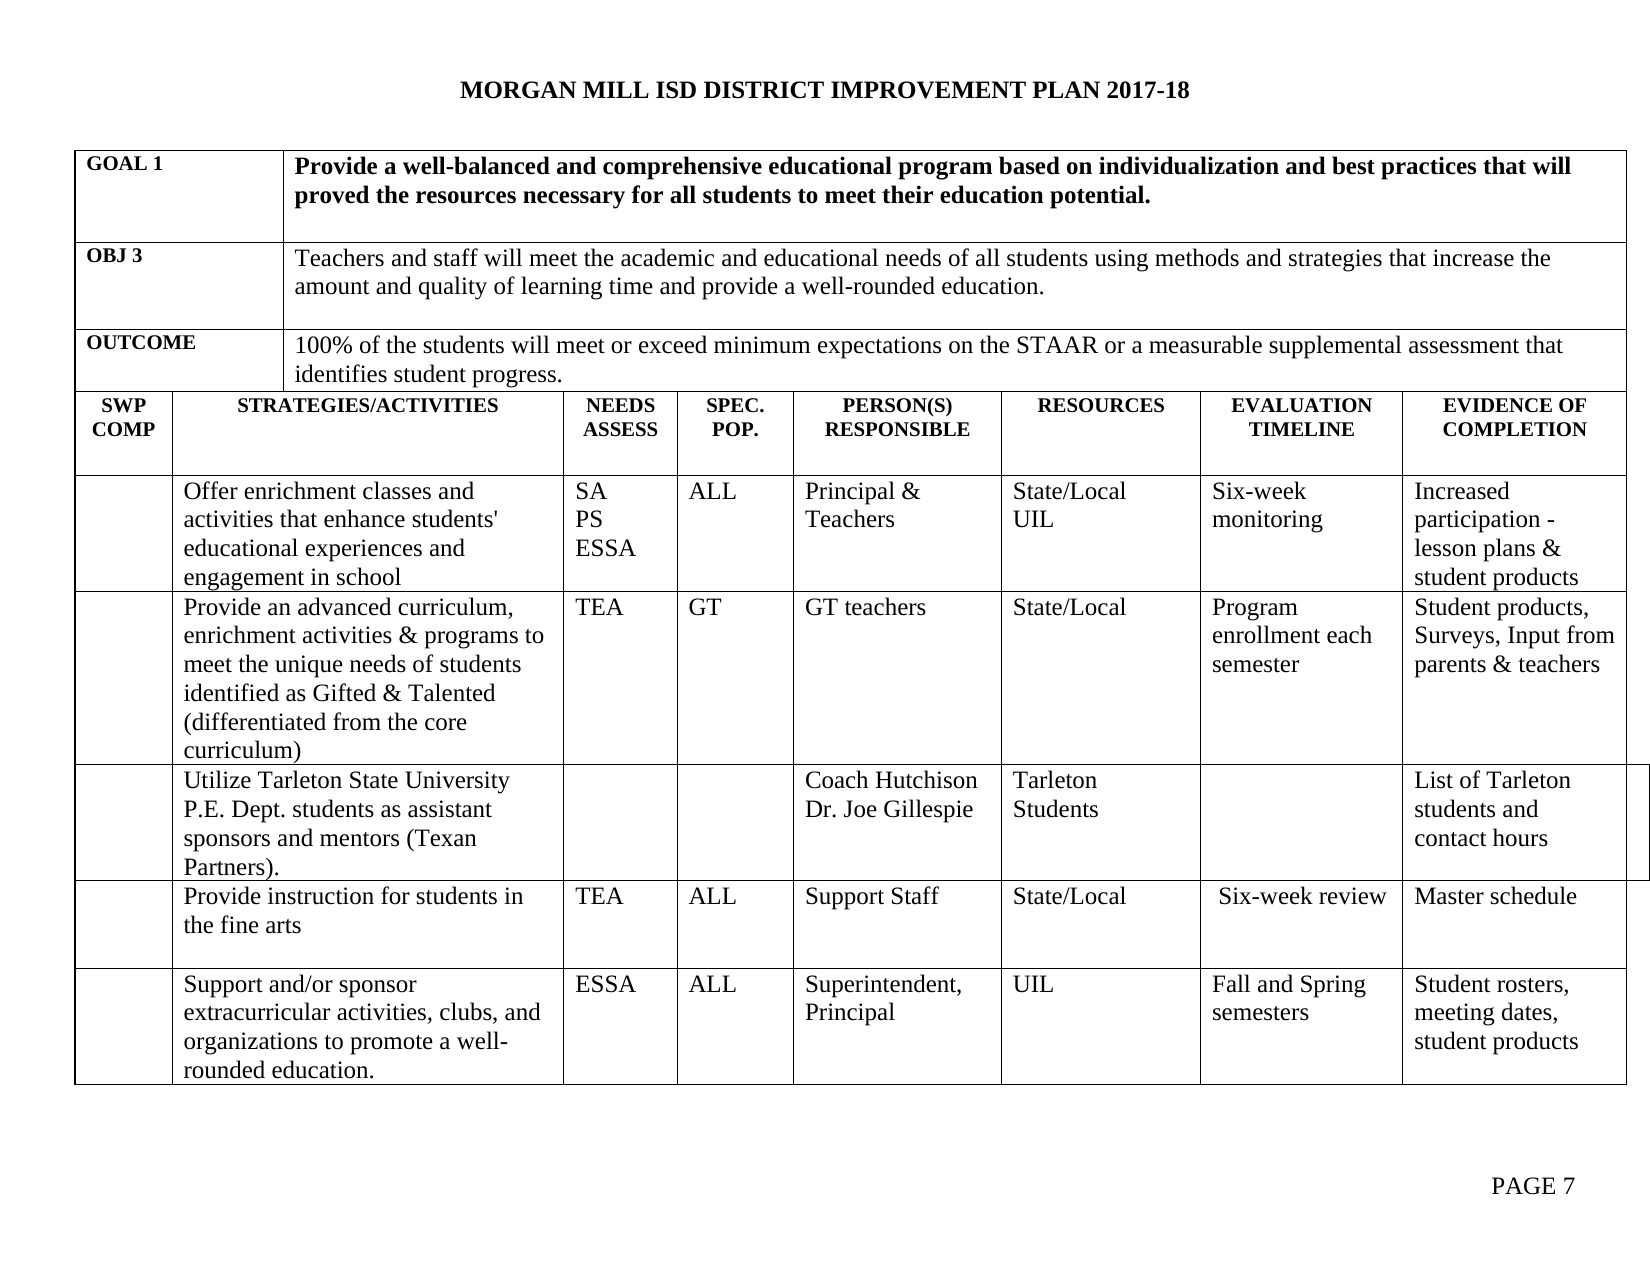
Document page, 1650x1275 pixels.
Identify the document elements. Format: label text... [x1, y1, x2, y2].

table_cell ALL [678, 881, 793, 968]
table_cell needs Assess [564, 392, 677, 475]
table_cell Support Staff [794, 881, 1001, 968]
table_cell [76, 969, 172, 1084]
table_cell [76, 765, 172, 880]
table_cell SA PS ESSA [564, 476, 677, 591]
table_header Provide a well-balanced and comprehensive educational program based on individualization and best practices that will proved the resources necessary for all students to meet their education potential. [284, 151, 1626, 242]
table_cell State/Local UIL [1002, 476, 1200, 591]
table_cell Coach Hutchison Dr. Joe Gillespie [794, 765, 1001, 880]
table_cell GT teachers [794, 592, 1001, 764]
table_cell outcome [76, 330, 283, 391]
table_cell Resources [1002, 392, 1200, 475]
table_cell Evaluation timeline [1201, 392, 1402, 475]
table_cell [1627, 765, 1649, 880]
table_cell Superintendent, Principal [794, 969, 1001, 1084]
table_cell Support and/or sponsor extracurricular activities, clubs, and organizations to promote a well-rounded education. [173, 969, 563, 1084]
table_cell ALL [678, 969, 793, 1084]
table_cell Principal & Teachers [794, 476, 1001, 591]
table_cell [564, 765, 677, 880]
table_cell State/Local [1002, 881, 1200, 968]
table_cell Utilize Tarleton State University P.E. Dept. students as assistant sponsors and mentors (Texan Partners). [173, 765, 563, 880]
table_cell [76, 592, 172, 764]
table_cell Offer enrichment classes and activities that enhance students' educational experiences and engagement in school [173, 476, 563, 591]
table_cell GT [678, 592, 793, 764]
table_cell [1201, 765, 1402, 880]
table_cell obj 3 [76, 243, 283, 329]
table_cell [76, 881, 172, 968]
table_cell List of Tarleton students and contact hours [1403, 765, 1626, 880]
table_cell Evidence of completion [1403, 392, 1626, 475]
table_cell 100% of the students will meet or exceed minimum expectations on the STAAR or a measurable supplemental assessment that identifies student progress. [284, 330, 1626, 391]
table_cell [76, 476, 172, 591]
table_cell Student products, Surveys, Input from parents & teachers [1403, 592, 1626, 764]
table_cell TEA [564, 881, 677, 968]
table_cell Fall and Spring semesters [1201, 969, 1402, 1084]
table_cell Provide an advanced curriculum, enrichment activities & programs to meet the unique needs of students identified as Gifted & Talented (differentiated from the core curriculum) [173, 592, 563, 764]
table_cell ALL [678, 476, 793, 591]
table_cell Teachers and staff will meet the academic and educational needs of all students using methods and strategies that increase the amount and quality of learning time and provide a well-rounded education. [284, 243, 1626, 329]
table_header Goal 1 [76, 151, 283, 242]
table_cell Six-week monitoring [1201, 476, 1402, 591]
table_cell [678, 765, 793, 880]
table_cell TEA [564, 592, 677, 764]
table_cell Six-week review [1201, 881, 1402, 968]
table_cell Strategies/Activities [173, 392, 563, 475]
table_cell SWP comp [76, 392, 172, 475]
table_cell Tarleton Students [1002, 765, 1200, 880]
table_cell Increased participation - lesson plans & student products [1403, 476, 1626, 591]
table_cell UIL [1002, 969, 1200, 1084]
table_cell Program enrollment each semester [1201, 592, 1402, 764]
table_cell ESSA [564, 969, 677, 1084]
table_cell Person(s) Responsible [794, 392, 1001, 475]
table_cell Student rosters, meeting dates, student products [1403, 969, 1626, 1084]
table_cell State/Local [1002, 592, 1200, 764]
table_cell Master schedule [1403, 881, 1626, 968]
table_cell Provide instruction for students in the fine arts [173, 881, 563, 968]
table_cell Spec. Pop. [678, 392, 793, 475]
